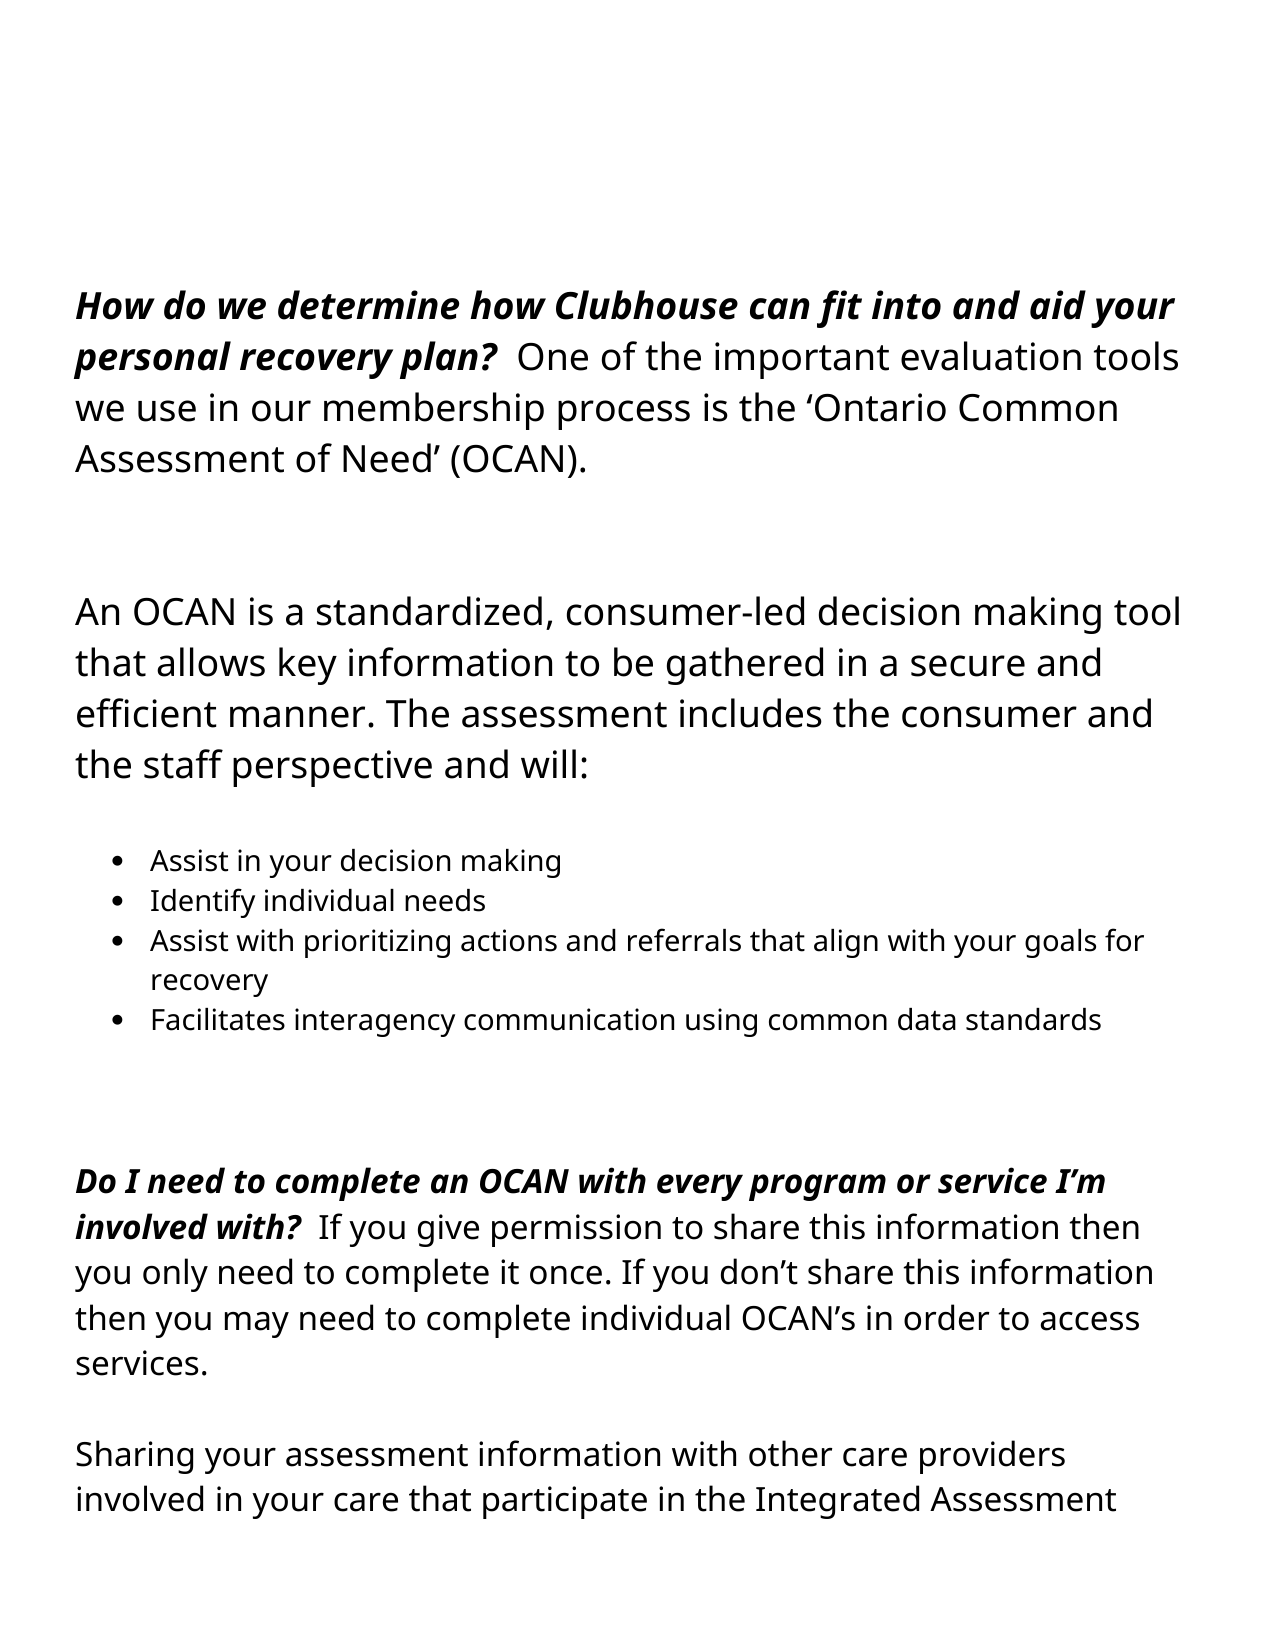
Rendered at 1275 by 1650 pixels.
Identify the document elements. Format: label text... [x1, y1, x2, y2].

list Facilitates interagency communication using common data standards [112, 999, 1200, 1039]
list Assist with prioritizing actions and referrals that align with your goals for recovery [112, 920, 1200, 999]
text Do I need to complete an OCAN with every program or service I’m involved with? If you give permission to share this information then you only need to complete it once. If you don’t share this information then you may need to complete individual OCAN’s in order to access services. [75, 1158, 1200, 1385]
list Assist in your decision making [112, 841, 1200, 880]
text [75, 1431, 1200, 1521]
list Identify individual needs [112, 880, 1200, 920]
text An OCAN is a standardized, consumer-led decision making tool that allows key information to be gathered in a secure and efficient manner. The assessment includes the consumer and the staff perspective and will: [75, 585, 1200, 789]
text How do we determine how Clubhouse can fit into and aid your personal recovery plan? One of the important evaluation tools we use in our membership process is the ‘Ontario Common Assessment of Need’ (OCAN). [75, 279, 1200, 483]
